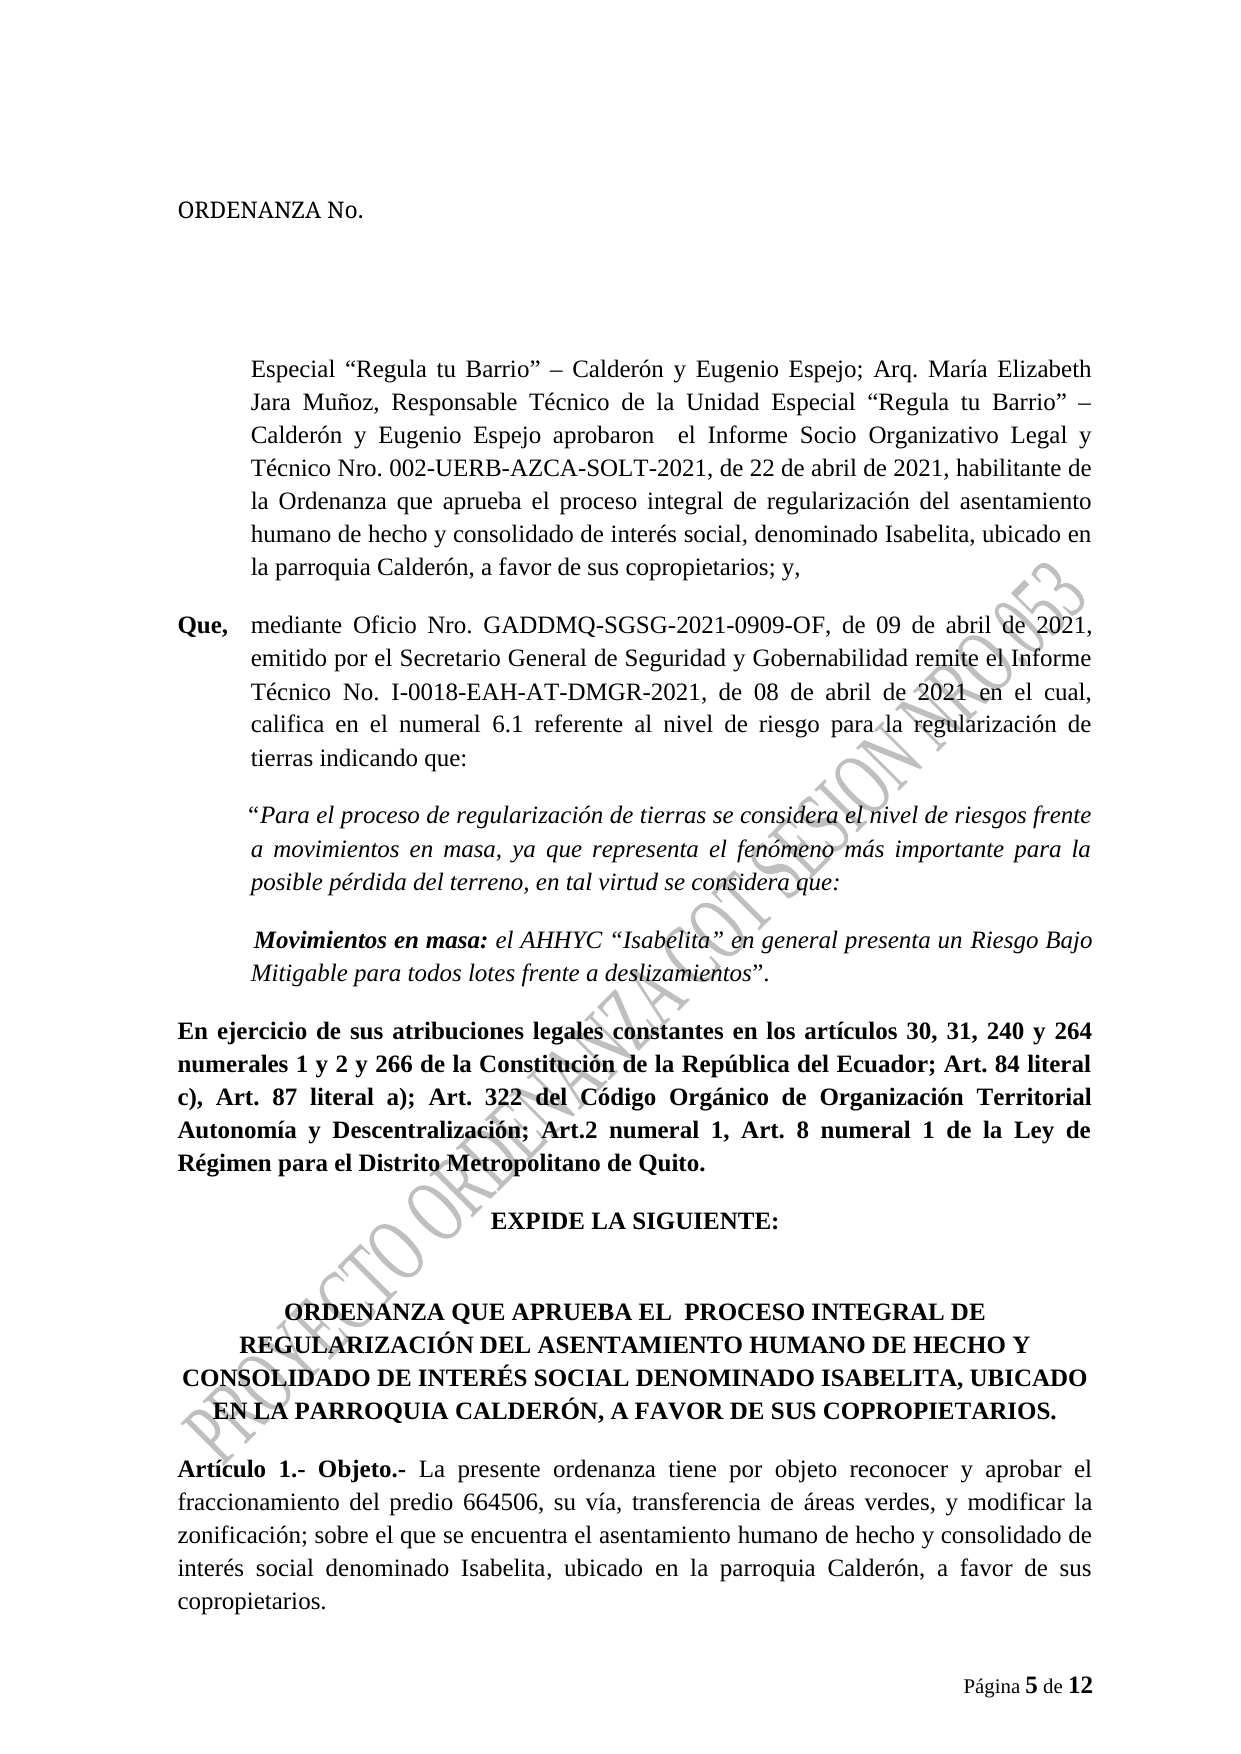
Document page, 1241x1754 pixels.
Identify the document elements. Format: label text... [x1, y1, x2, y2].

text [177, 354, 1093, 581]
text Que, mediante Oficio Nro. GADDMQ-SGSG-2021-0909-OF, de 09 de abril de 2021, emitido por el Secretario General de Seguridad y Gobernabilidad remite el Informe Técnico No. I-0018-EAH-AT-DMGR-2021, de 08 de abril de 2021 en el cual, califica en el numeral 6.1 referente al nivel de riesgo para la regularización de tierras indicando que: [177, 611, 1093, 771]
text Artículo 1.- Objeto.- La presente ordenanza tiene por objeto reconocer y aprobar el fraccionamiento del predio 664506, su vía, transferencia de áreas verdes, y modificar la zonificación; sobre el que se encuentra el asentamiento humano de hecho y consolidado de interés social denominado Isabelita, ubicado en la parroquia Calderón, a favor de sus copropietarios. [177, 1454, 1093, 1615]
text “Para el proceso de regularización de tierras se considera el nivel de riesgos frente a movimientos en masa, ya que representa el fenómeno más importante para la posible pérdida del terreno, en tal virtud se considera que: [177, 801, 1093, 895]
subtitle ORDENANZA QUE APRUEBA EL PROCESO INTEGRAL DE REGULARIZACIÓN DEL ASENTAMIENTO HUMANO DE HECHO Y CONSOLIDADO DE INTERÉS SOCIAL DENOMINADO ISABELITA, UBICADO EN LA PARROQUIA CALDERÓN, A FAVOR DE SUS COPROPIETARIOS. [177, 1297, 1093, 1425]
text En ejercicio de sus atribuciones legales constantes en los artículos 30, 31, 240 y 264 numerales 1 y 2 y 266 de la Constitución de la República del Ecuador; Art. 84 literal c), Art. 87 literal a); Art. 322 del Código Orgánico de Organización Territorial Autonomía y Descentralización; Art.2 numeral 1, Art. 8 numeral 1 de la Ley de Régimen para el Distrito Metropolitano de Quito. [177, 1016, 1093, 1177]
text EXPIDE LA SIGUIENTE: [177, 1206, 1093, 1234]
text Movimientos en masa: el AHHYC “Isabelita” en general presenta un Riesgo Bajo Mitigable para todos lotes frente a deslizamientos”. [177, 925, 1093, 986]
